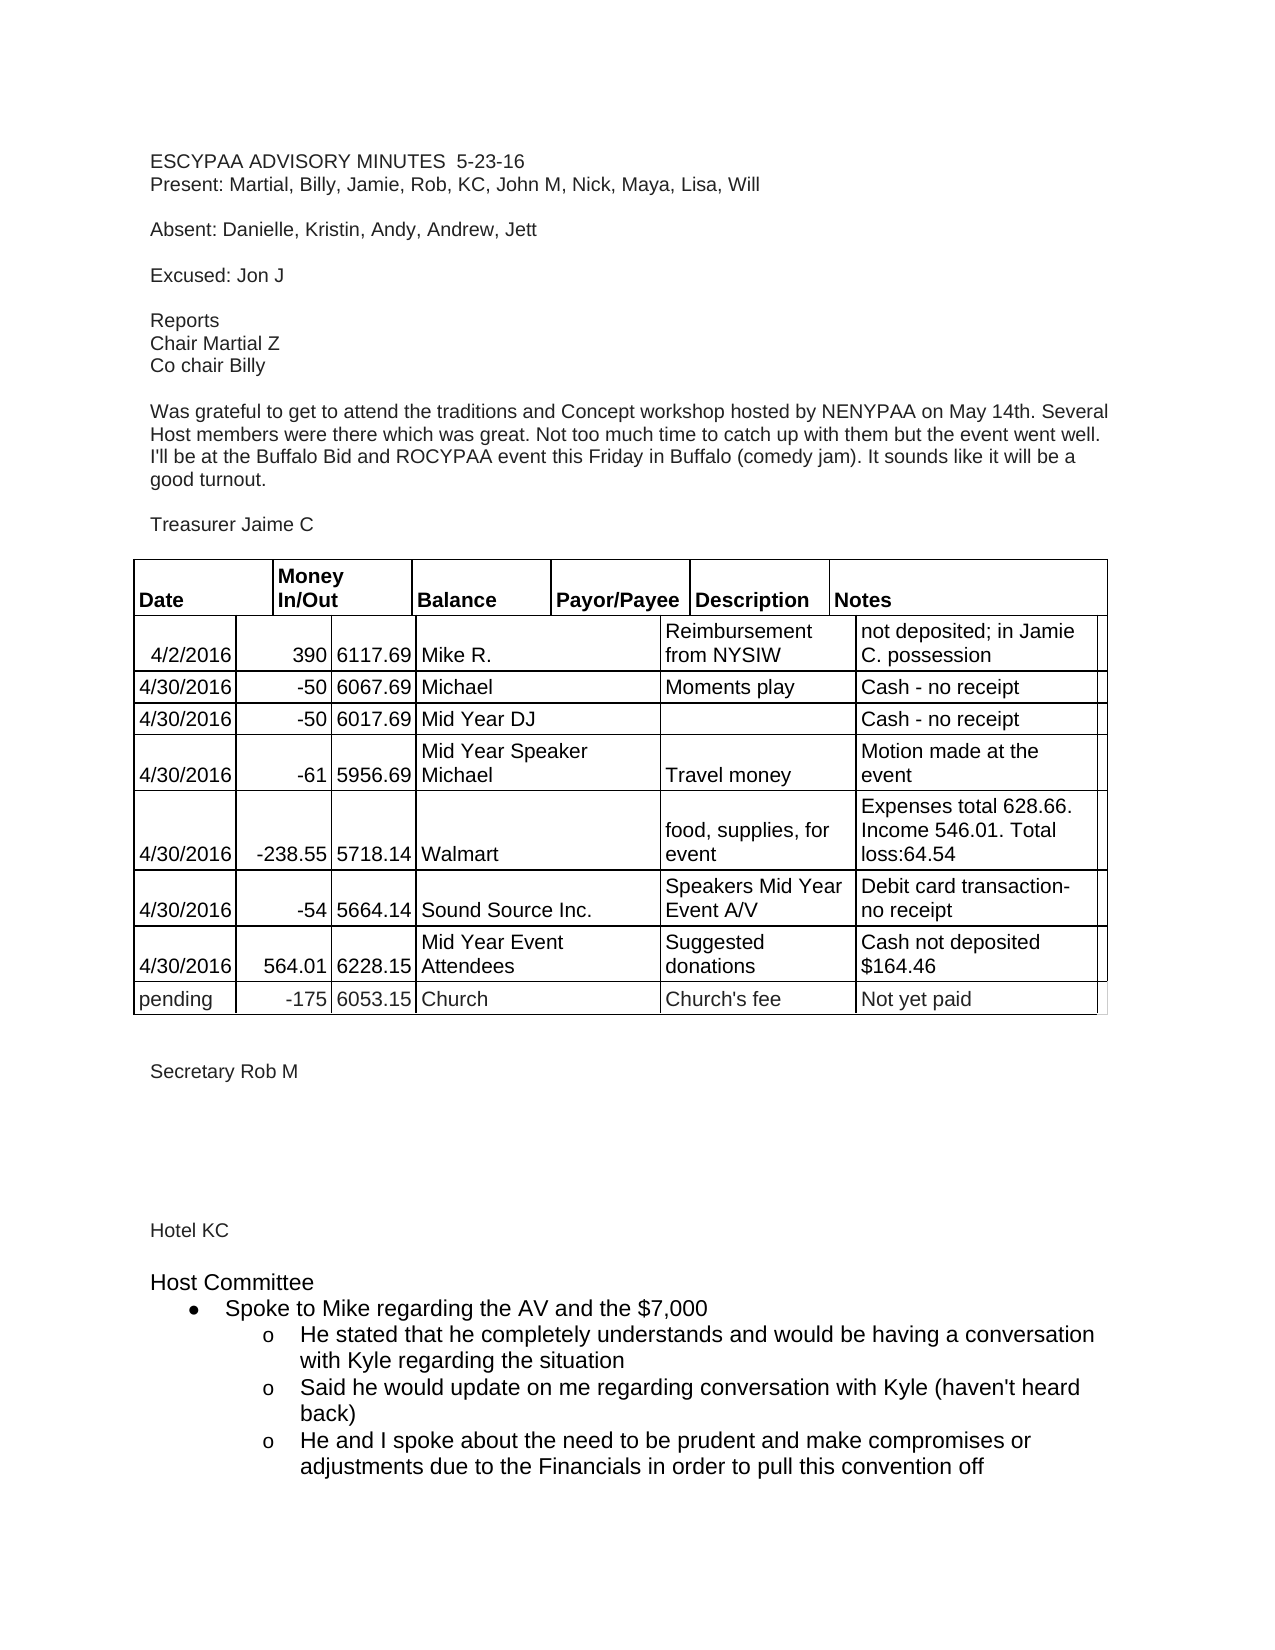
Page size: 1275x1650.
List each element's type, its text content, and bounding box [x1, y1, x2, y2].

table_cell 4/30/2016 [135, 735, 235, 789]
table_header Money In/Out [274, 560, 411, 614]
text Co chair Billy [150, 354, 1125, 377]
table_cell [1098, 704, 1107, 734]
table_cell food, supplies, for event [661, 791, 855, 869]
table_cell 4/2/2016 [135, 616, 235, 670]
text Excused: Jon J [150, 263, 1125, 286]
text Absent: Danielle, Kristin, Andy, Andrew, Jett [150, 218, 1125, 241]
table_cell -238.55 [237, 791, 331, 869]
table_cell -61 [237, 735, 331, 789]
table_cell [1098, 791, 1107, 869]
table_cell Mid Year DJ [417, 704, 660, 734]
table_cell Michael [417, 672, 660, 702]
table_header Date [135, 560, 272, 614]
table_cell Debit card transaction-no receipt [857, 871, 1097, 925]
table_cell [661, 704, 855, 734]
table_cell 4/30/2016 [135, 927, 235, 981]
table_cell 390 [237, 616, 331, 670]
table_cell Cash - no receipt [857, 704, 1097, 734]
table_cell [1098, 927, 1107, 981]
table_cell Motion made at the event [857, 735, 1097, 789]
table_cell Sound Source Inc. [417, 871, 660, 925]
text Secretary Rob M [150, 1060, 1125, 1083]
table_cell Speakers Mid Year Event A/V [661, 871, 855, 925]
table_cell -175 [237, 982, 331, 1013]
list He and I spoke about the need to be prudent and make compromises or adjustments due to the Financials in order to pull this convention off [262, 1427, 1125, 1479]
table_cell [1098, 616, 1107, 670]
text Present: Martial, Billy, Jamie, Rob, KC, John M, Nick, Maya, Lisa, Will [150, 173, 1125, 195]
table_cell Walmart [417, 791, 660, 869]
table_cell -50 [237, 672, 331, 702]
table_cell Reimbursement from NYSIW [661, 616, 855, 670]
table_cell Cash - no receipt [857, 672, 1097, 702]
text Was grateful to get to attend the traditions and Concept workshop hosted by NENYPAA on May 14th. Several Host members were there which was great. Not too much time to catch up with them but the event went well. I'll be at the Buffalo Bid and ROCYPAA event this Friday in Buffalo (comedy jam). It sounds like it will be a good turnout. [150, 400, 1125, 491]
table_cell pending [135, 982, 235, 1013]
table_cell Expenses total 628.66. Income 546.01. Total loss:64.54 [857, 791, 1097, 869]
table_cell 5718.14 [332, 791, 415, 869]
table_header Balance [413, 560, 550, 614]
table_cell 5956.69 [332, 735, 415, 789]
list He stated that he completely understands and would be having a conversation with Kyle regarding the situation [262, 1321, 1125, 1374]
table_cell Mike R. [417, 616, 660, 670]
text ESCYPAA ADVISORY MINUTES 5-23-16 [150, 150, 1125, 173]
table_cell Cash not deposited $164.46 [857, 927, 1097, 981]
table_cell -54 [237, 871, 331, 925]
text Host Committee [150, 1268, 1125, 1295]
text Treasurer Jaime C [150, 513, 1125, 536]
table_cell 6067.69 [332, 672, 415, 702]
table_cell [1098, 982, 1107, 1013]
table_cell 564.01 [237, 927, 331, 981]
table_cell not deposited; in Jamie C. possession [857, 616, 1097, 670]
table_header Description [691, 560, 829, 614]
text Reports [150, 309, 1125, 332]
table_cell -50 [237, 704, 331, 734]
list Said he would update on me regarding conversation with Kyle (haven't heard back) [262, 1374, 1125, 1427]
table_cell 6053.15 [332, 982, 415, 1013]
table_cell Mid Year Speaker Michael [417, 735, 660, 789]
text Hotel KC [150, 1219, 1125, 1242]
table_cell Suggested donations [661, 927, 855, 981]
table_cell Moments play [661, 672, 855, 702]
table_cell [1098, 735, 1107, 789]
table_cell 6017.69 [332, 704, 415, 734]
table_header Notes [830, 560, 1107, 614]
text Chair Martial Z [150, 332, 1125, 354]
table_cell Not yet paid [857, 982, 1097, 1013]
table_cell 4/30/2016 [135, 871, 235, 925]
table_cell 4/30/2016 [135, 704, 235, 734]
table_cell 4/30/2016 [135, 672, 235, 702]
table_header Payor/Payee [552, 560, 689, 614]
table_cell 6117.69 [332, 616, 415, 670]
table_cell Church's fee [661, 982, 855, 1013]
table_cell Church [417, 982, 660, 1013]
table_cell 6228.15 [332, 927, 415, 981]
table_cell Mid Year Event Attendees [417, 927, 660, 981]
table_cell Travel money [661, 735, 855, 789]
table_cell [1098, 672, 1107, 702]
table_cell [1098, 871, 1107, 925]
table_cell 4/30/2016 [135, 791, 235, 869]
table_cell 5664.14 [332, 871, 415, 925]
list Spoke to Mike regarding the AV and the $7,000 [187, 1295, 1125, 1321]
